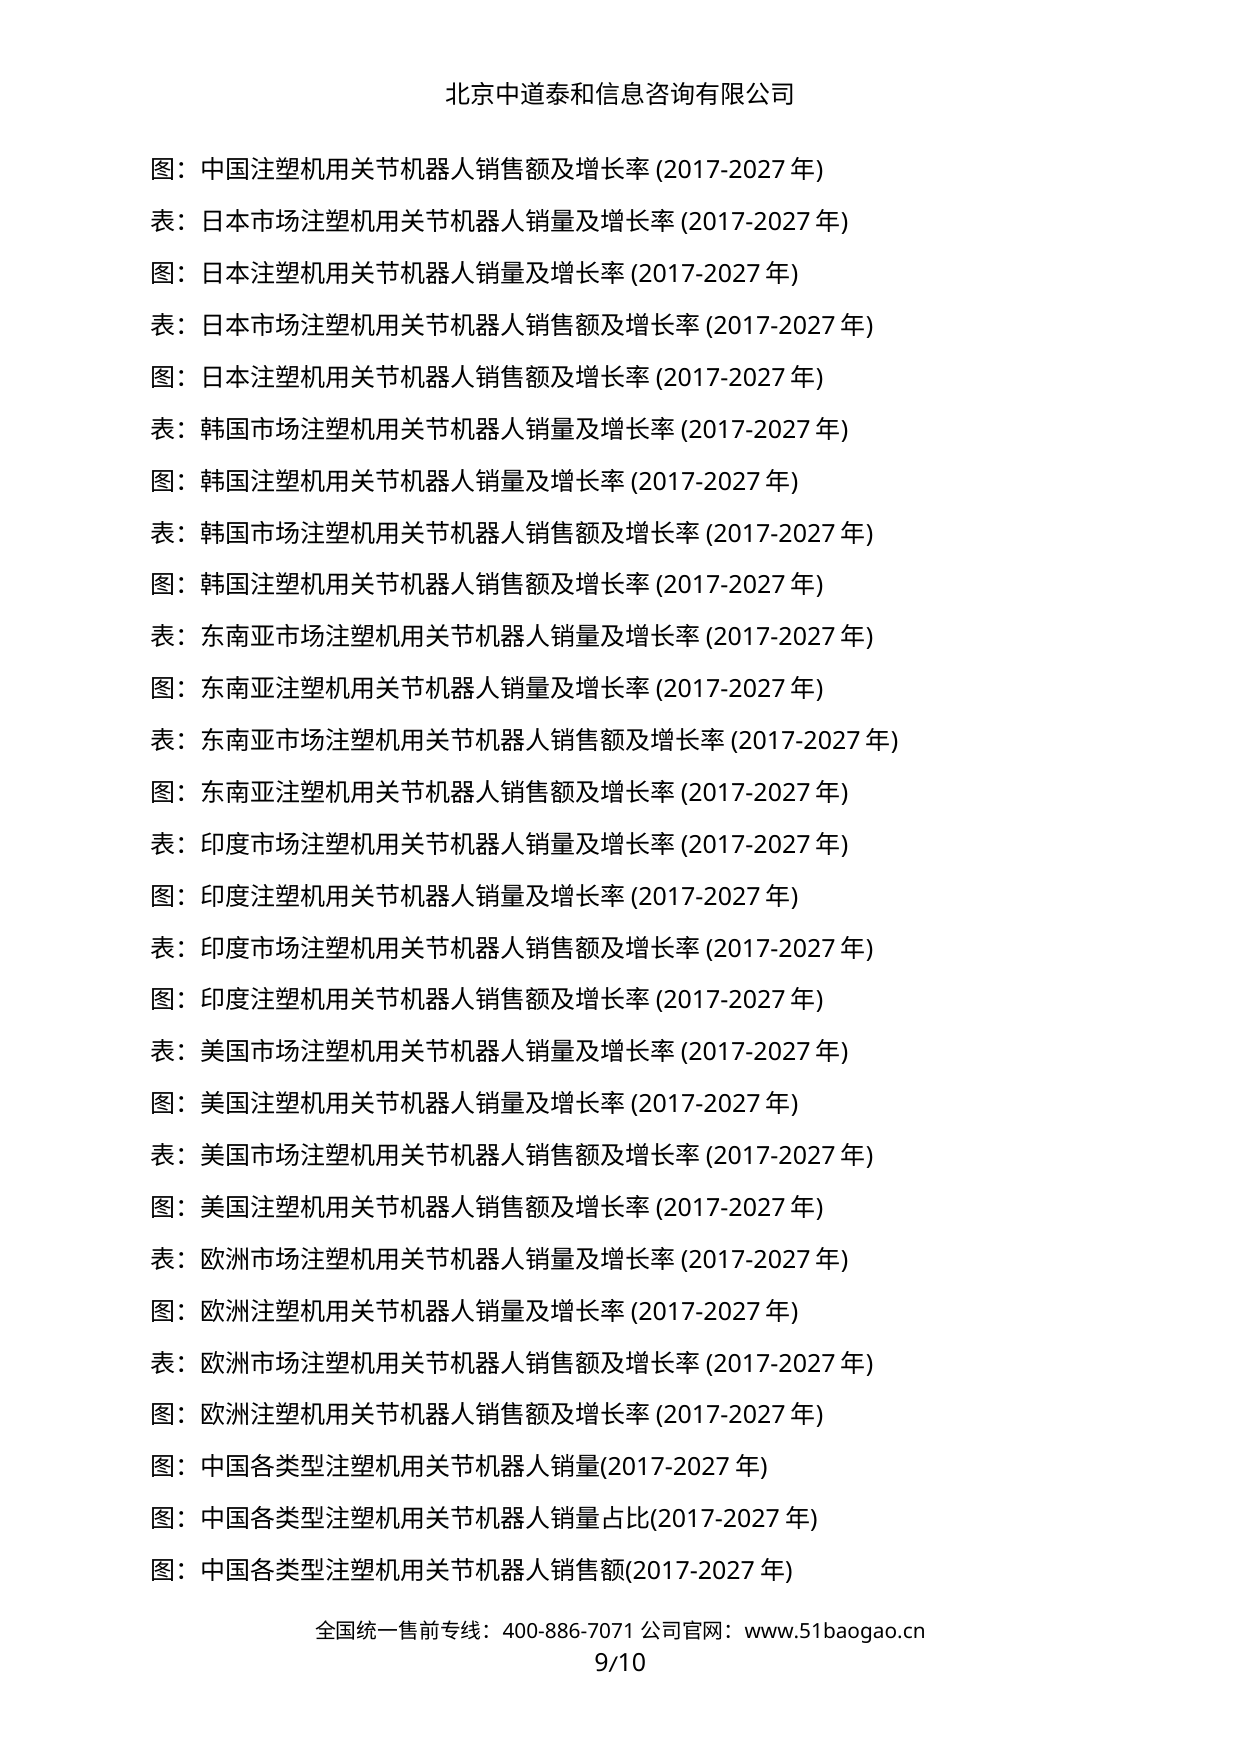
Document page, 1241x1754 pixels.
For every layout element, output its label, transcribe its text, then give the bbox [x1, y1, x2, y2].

text 表：韩国市场注塑机用关节机器人销量及增长率 (2017-2027年) [150, 409, 1090, 446]
text 表：日本市场注塑机用关节机器人销售额及增长率 (2017-2027年) [150, 306, 1090, 342]
text 表：美国市场注塑机用关节机器人销量及增长率 (2017-2027年) [150, 1032, 1090, 1068]
text 图：美国注塑机用关节机器人销售额及增长率 (2017-2027年) [150, 1187, 1090, 1224]
text 表：印度市场注塑机用关节机器人销售额及增长率 (2017-2027年) [150, 928, 1090, 964]
text 表：美国市场注塑机用关节机器人销售额及增长率 (2017-2027年) [150, 1136, 1090, 1172]
text 图：东南亚注塑机用关节机器人销量及增长率 (2017-2027年) [150, 669, 1090, 705]
text 表：东南亚市场注塑机用关节机器人销量及增长率 (2017-2027年) [150, 617, 1090, 653]
text 图：韩国注塑机用关节机器人销售额及增长率 (2017-2027年) [150, 565, 1090, 601]
text 图：东南亚注塑机用关节机器人销售额及增长率 (2017-2027年) [150, 772, 1090, 809]
text 表：欧洲市场注塑机用关节机器人销售额及增长率 (2017-2027年) [150, 1343, 1090, 1379]
text 图：欧洲注塑机用关节机器人销量及增长率 (2017-2027年) [150, 1291, 1090, 1327]
text 图：中国各类型注塑机用关节机器人销售额(2017-2027年) [150, 1551, 1090, 1587]
text 图：印度注塑机用关节机器人销量及增长率 (2017-2027年) [150, 876, 1090, 912]
text 表：韩国市场注塑机用关节机器人销售额及增长率 (2017-2027年) [150, 513, 1090, 549]
text 表：欧洲市场注塑机用关节机器人销量及增长率 (2017-2027年) [150, 1239, 1090, 1276]
text 表：印度市场注塑机用关节机器人销量及增长率 (2017-2027年) [150, 824, 1090, 861]
text 图：韩国注塑机用关节机器人销量及增长率 (2017-2027年) [150, 461, 1090, 497]
text 图：日本注塑机用关节机器人销售额及增长率 (2017-2027年) [150, 357, 1090, 394]
text 图：日本注塑机用关节机器人销量及增长率 (2017-2027年) [150, 254, 1090, 290]
text 图：欧洲注塑机用关节机器人销售额及增长率 (2017-2027年) [150, 1395, 1090, 1431]
text 图：中国各类型注塑机用关节机器人销量占比(2017-2027年) [150, 1499, 1090, 1535]
text 图：中国各类型注塑机用关节机器人销量(2017-2027年) [150, 1447, 1090, 1483]
text 图：美国注塑机用关节机器人销量及增长率 (2017-2027年) [150, 1084, 1090, 1120]
text 图：中国注塑机用关节机器人销售额及增长率 (2017-2027年) [150, 150, 1090, 186]
text 表：东南亚市场注塑机用关节机器人销售额及增长率 (2017-2027年) [150, 721, 1090, 757]
text 表：日本市场注塑机用关节机器人销量及增长率 (2017-2027年) [150, 202, 1090, 238]
text 图：印度注塑机用关节机器人销售额及增长率 (2017-2027年) [150, 980, 1090, 1016]
